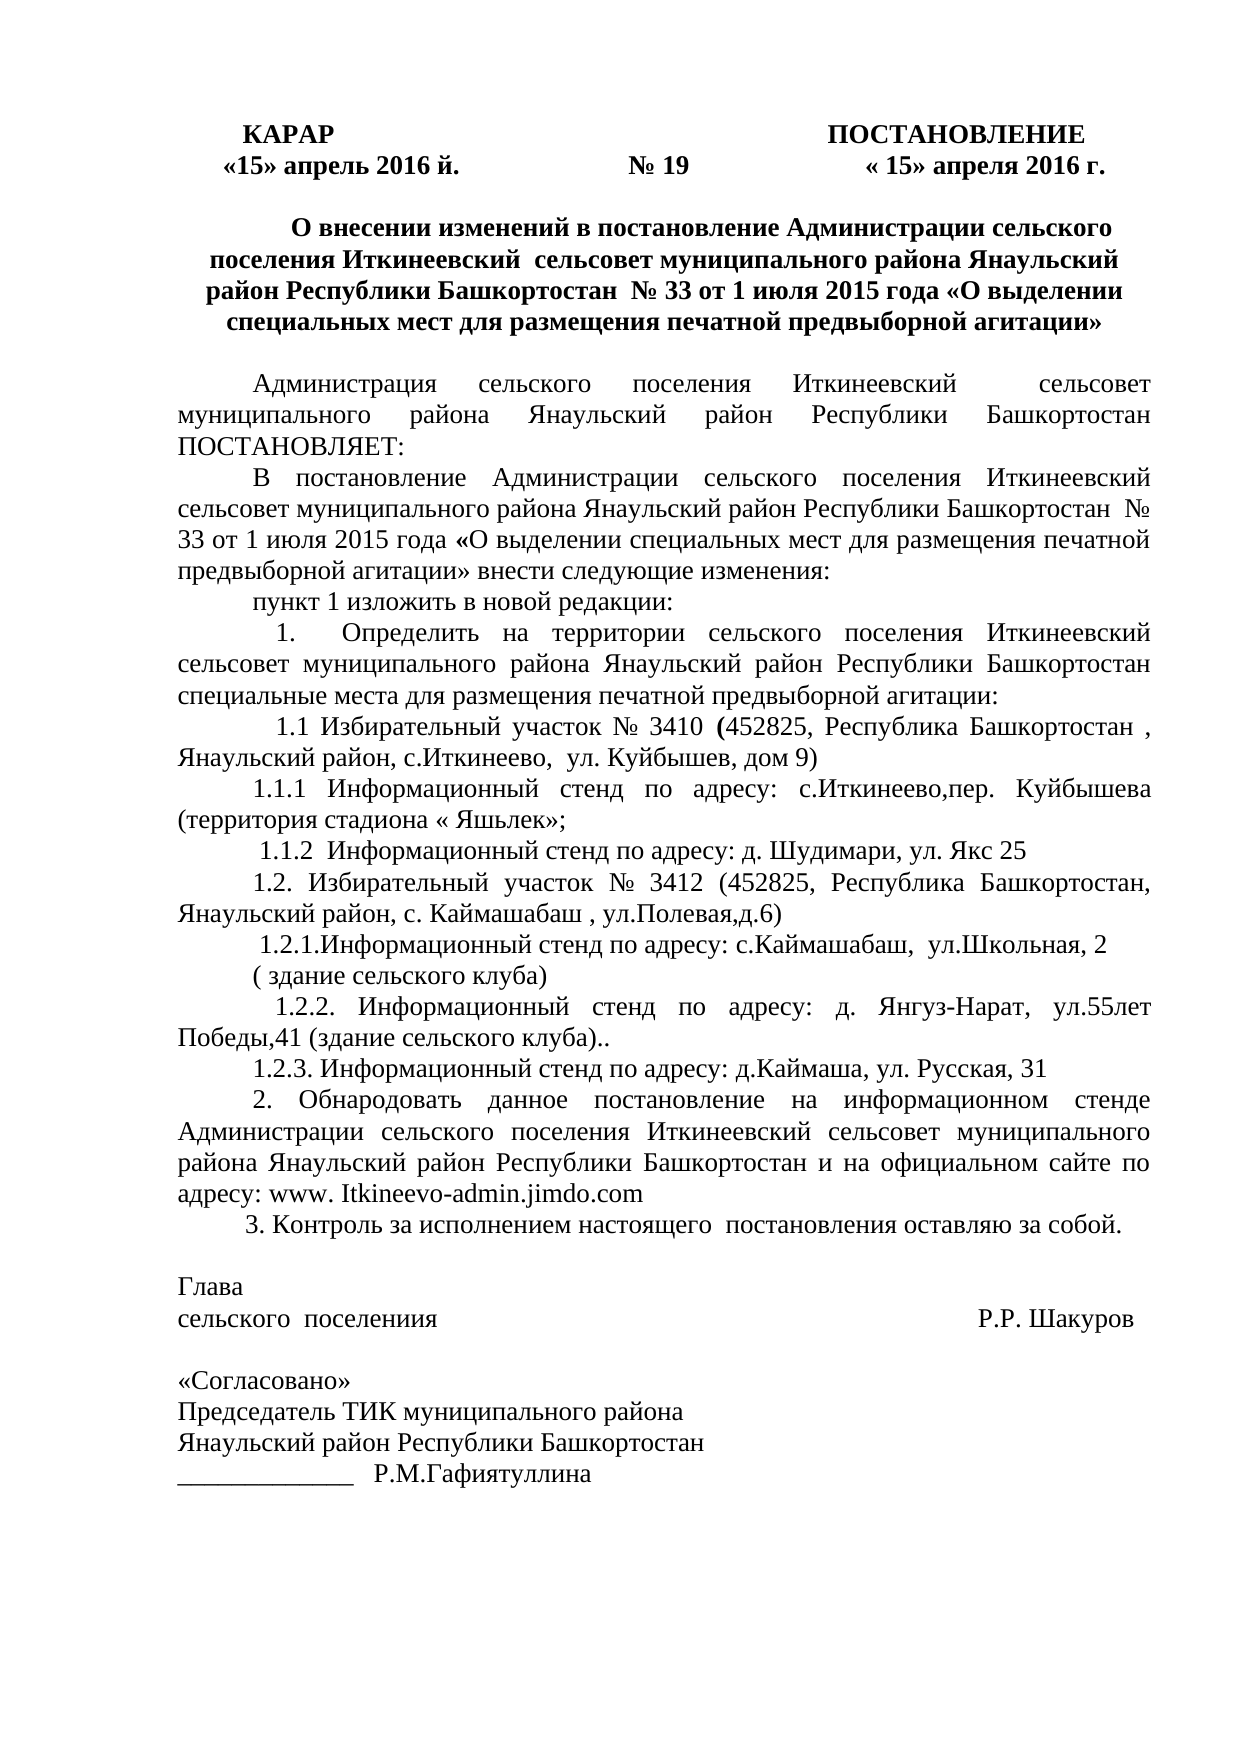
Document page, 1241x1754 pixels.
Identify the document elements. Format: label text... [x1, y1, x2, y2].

text Янаульский район Республики Башкортостан [177, 1426, 1152, 1457]
text 1. Определить на территории сельского поселения Иткинеевский сельсовет муниципального района Янаульский район Республики Башкортостан специальные места для размещения печатной предвыборной агитации: [177, 616, 1152, 710]
text Глава [177, 1271, 1152, 1302]
text Председатель ТИК муниципального района [177, 1395, 1152, 1426]
text ( здание сельского клуба) [177, 959, 1152, 990]
text «15» апрель 2016 й. № 19 « 15» апреля . [177, 149, 1152, 180]
text 1.2.3. Информационный стенд по адресу: д.Каймаша, ул. Русская, 31 [177, 1052, 1152, 1084]
text _____________ Р.М.Гафиятуллина [177, 1457, 1152, 1488]
text 1.2.1.Информационный стенд по адресу: с.Каймашабаш, ул.Школьная, 2 [177, 928, 1152, 959]
text сельского поселениия Р.Р. Шакуров [177, 1302, 1152, 1333]
text 1.2. Избирательный участок № 3412 (452825, Республика Башкортостан, Янаульский район, с. Каймашабаш , ул.Полевая,д.6) [177, 866, 1152, 928]
text 1.1 Избирательный участок № 3410 (452825, Республика Башкортостан , Янаульский район, с.Иткинеево, ул. Куйбышев, дом 9) [177, 710, 1152, 772]
text 1.2.2. Информационный стенд по адресу: д. Янгуз-Нарат, ул.55лет Победы,41 (здание сельского клуба).. [177, 990, 1152, 1052]
text О внесении изменений в постановление Администрации сельского поселения Иткинеевский сельсовет муниципального района Янаульский район Республики Башкортостан № 33 от 1 июля 2015 года «О выделении специальных мест для размещения печатной предвыборной агитации» [177, 212, 1152, 336]
text 2. Обнародовать данное постановление на информационном стенде Администрации сельского поселения Иткинеевский сельсовет муниципального района Янаульский район Республики Башкортостан и на официальном сайте по адресу: www. Itkineevo-admin.jimdo.com [177, 1084, 1152, 1208]
text В постановление Администрации сельского поселения Иткинеевский сельсовет муниципального района Янаульский район Республики Башкортостан № 33 от 1 июля 2015 года «О выделении специальных мест для размещения печатной предвыборной агитации» внести следующие изменения: [177, 461, 1152, 585]
text «Согласовано» [177, 1364, 1152, 1395]
text 1.1.2 Информационный стенд по адресу: д. Шудимари, ул. Якс 25 [177, 834, 1152, 866]
text 1.1.1 Информационный стенд по адресу: с.Иткинеево,пер. Куйбышева (территория стадиона « Яшьлек»; [177, 772, 1152, 834]
text пункт 1 изложить в новой редакции: [177, 585, 1152, 616]
text КАРАР ПОСТАНОВЛЕНИЕ [177, 118, 1152, 149]
text Администрация сельского поселения Иткинеевский сельсовет муниципального района Янаульский район Республики Башкортостан ПОСТАНОВЛЯЕТ: [177, 367, 1152, 461]
text 3. Контроль за исполнением настоящего постановления оставляю за собой. [177, 1208, 1152, 1239]
